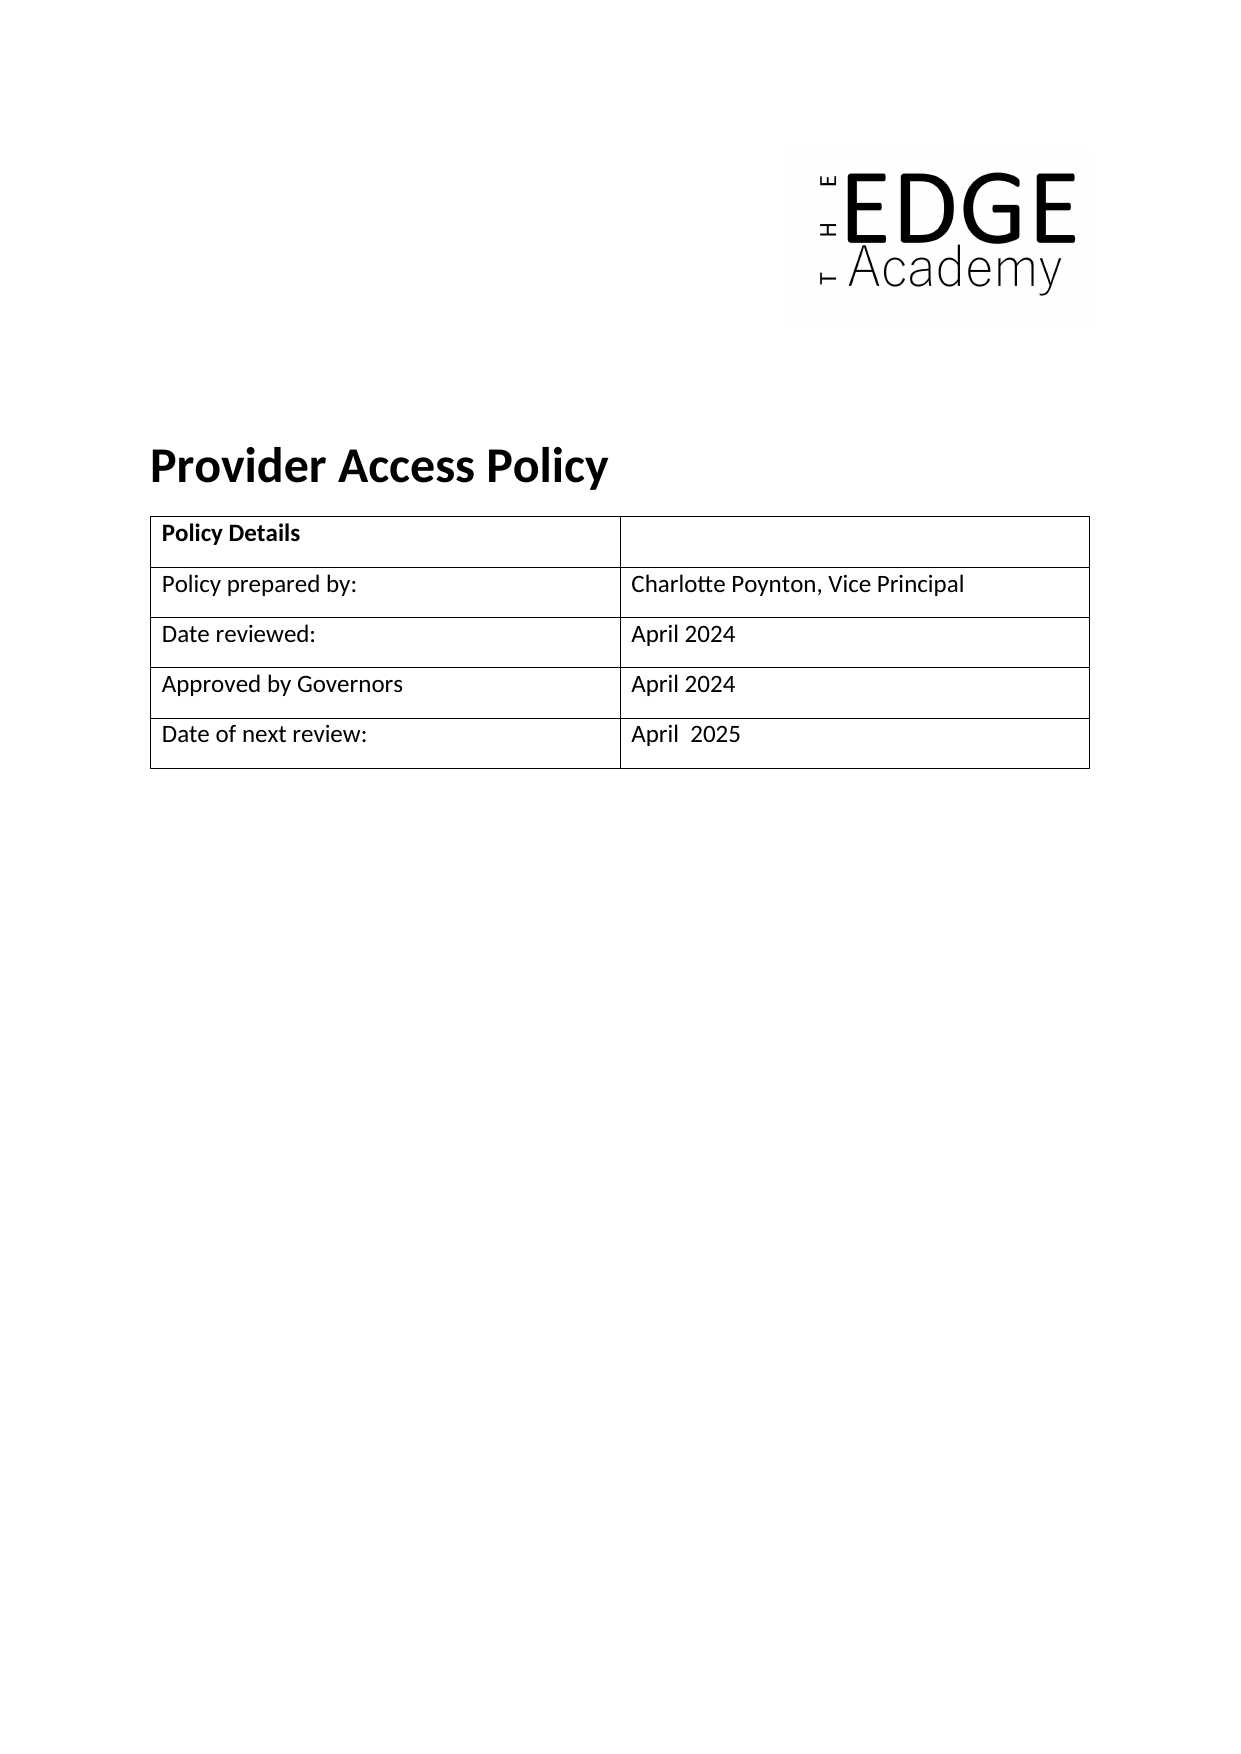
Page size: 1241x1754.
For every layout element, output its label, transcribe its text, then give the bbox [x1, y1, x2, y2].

table_header [621, 517, 1089, 567]
table_cell Date of next review: [151, 719, 620, 768]
table_cell April 2024 [621, 618, 1089, 667]
table_cell Date reviewed: [151, 618, 620, 667]
table_cell April 2024 [621, 668, 1089, 718]
table_cell April 2025 [621, 719, 1089, 768]
text Provider Access Policy [150, 434, 1090, 495]
table_cell Policy prepared by: [151, 568, 620, 617]
table_cell Approved by Governors [151, 668, 620, 718]
table_header Policy Details [151, 517, 620, 567]
table_cell Charlotte Poynton, Vice Principal [621, 568, 1089, 617]
picture [787, 150, 1091, 321]
